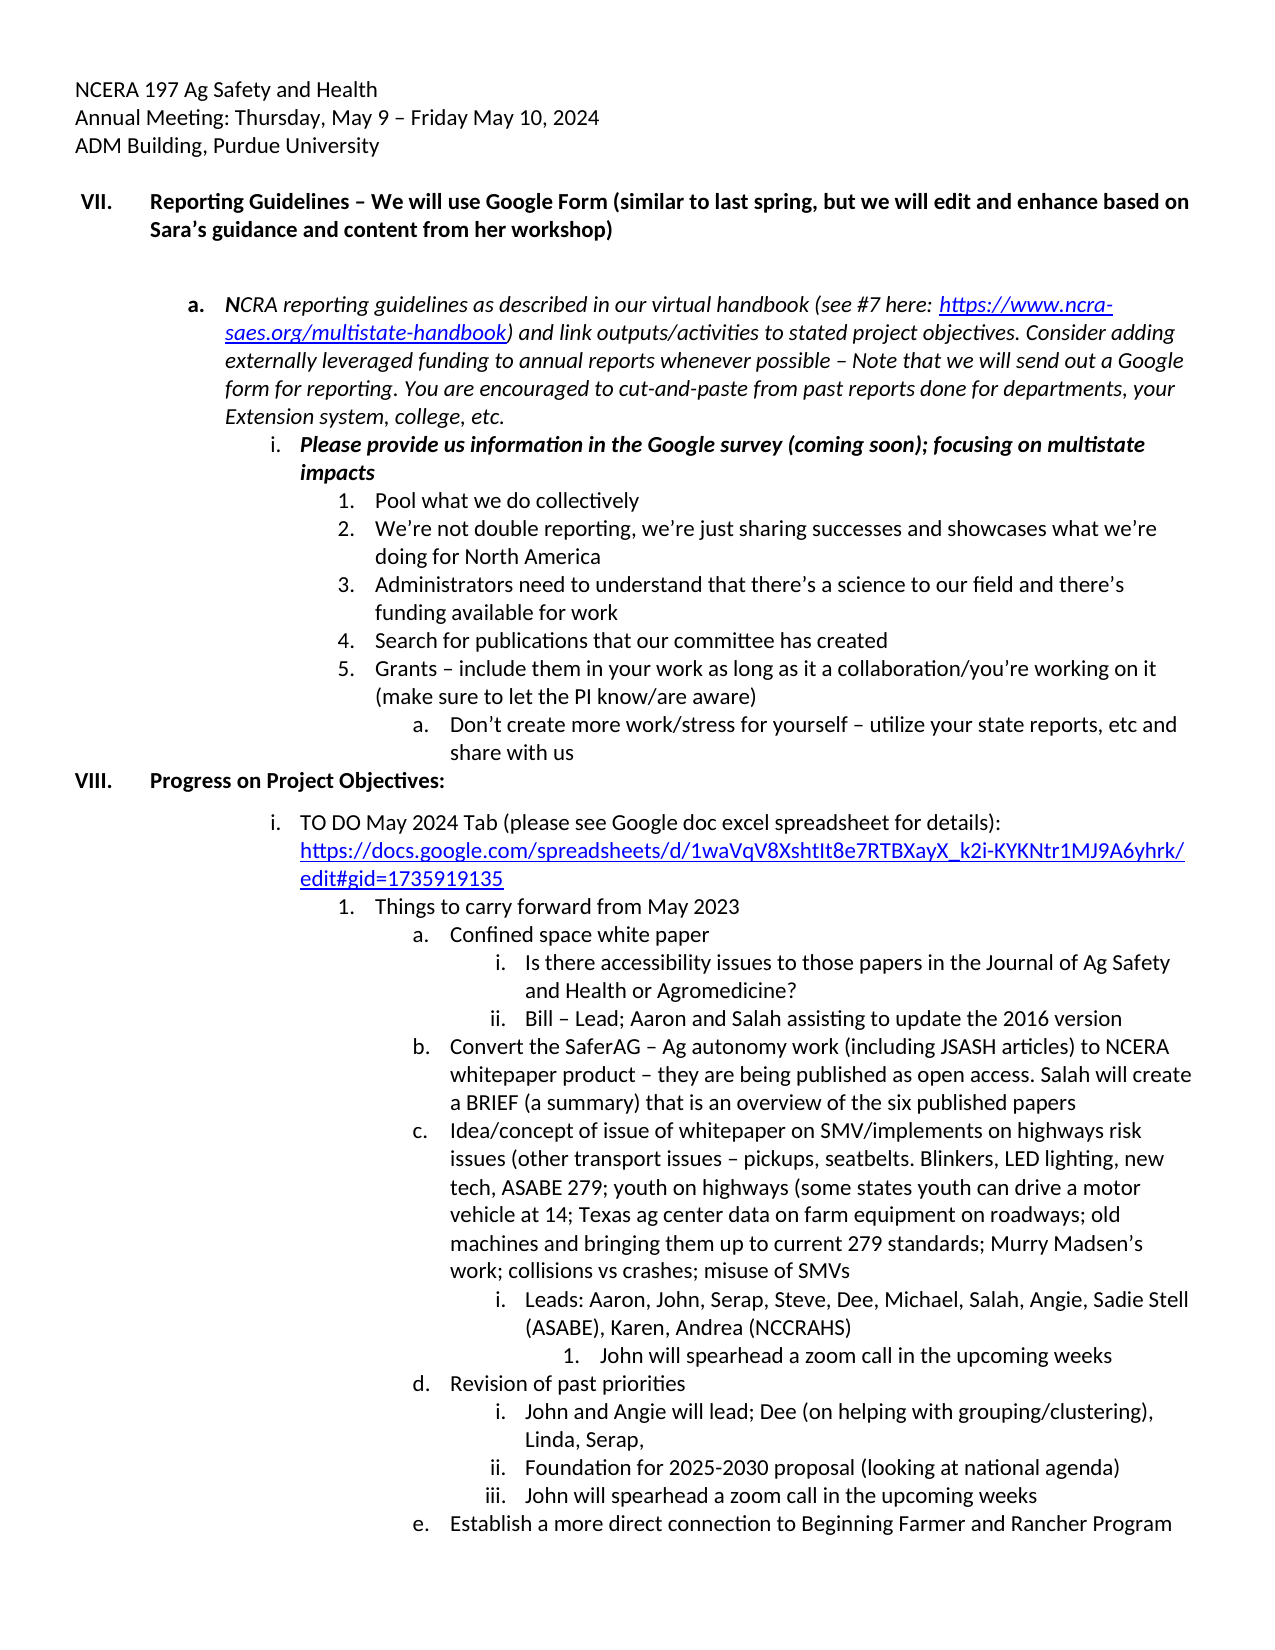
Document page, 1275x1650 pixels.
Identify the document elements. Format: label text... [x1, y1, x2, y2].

list Grants – include them in your work as long as it a collaboration/you’re working on it (make sure to let the PI know/are aware) [337, 654, 1200, 710]
list John will spearhead a zoom call in the upcoming weeks [506, 1481, 1200, 1509]
list Don’t create more work/stress for yourself – utilize your state reports, etc and share with us [412, 710, 1200, 766]
list Please provide us information in the Google survey (coming soon); focusing on multistate impacts [281, 430, 1200, 486]
list Progress on Project Objectives: [112, 766, 1200, 794]
list Administrators need to understand that there’s a science to our field and there’s funding available for work [337, 570, 1200, 626]
list Revision of past priorities [412, 1369, 1200, 1397]
list NCRA reporting guidelines as described in our virtual handbook (see #7 here: https://www.ncra-saes.org/multistate-handbook) and link outputs/activities to stated project objectives. Consider adding externally leveraged funding to annual reports whenever possible – Note that we will send out a Google form for reporting. You are encouraged to cut-and-paste from past reports done for departments, your Extension system, college, etc. [187, 290, 1200, 430]
list John will spearhead a zoom call in the upcoming weeks [562, 1341, 1200, 1369]
list Reporting Guidelines – We will use Google Form (similar to last spring, but we will edit and enhance based on Sara’s guidance and content from her workshop) [112, 187, 1200, 243]
list Search for publications that our committee has created [337, 626, 1200, 654]
list Bill – Lead; Aaron and Salah assisting to update the 2016 version [506, 1004, 1200, 1032]
list Foundation for 2025-2030 proposal (looking at national agenda) [506, 1453, 1200, 1481]
list John and Angie will lead; Dee (on helping with grouping/clustering), Linda, Serap, [506, 1397, 1200, 1453]
list Idea/concept of issue of whitepaper on SMV/implements on highways risk issues (other transport issues – pickups, seatbelts. Blinkers, LED lighting, new tech, ASABE 279; youth on highways (some states youth can drive a motor vehicle at 14; Texas ag center data on farm equipment on roadways; old machines and bringing them up to current 279 standards; Murry Madsen’s work; collisions vs crashes; misuse of SMVs [412, 1117, 1200, 1285]
list We’re not double reporting, we’re just sharing successes and showcases what we’re doing for North America [337, 514, 1200, 570]
list Confined space white paper [412, 920, 1200, 948]
list Is there accessibility issues to those papers in the Journal of Ag Safety and Health or Agromedicine? [506, 948, 1200, 1004]
list Leads: Aaron, John, Serap, Steve, Dee, Michael, Salah, Angie, Sadie Stell (ASABE), Karen, Andrea (NCCRAHS) [506, 1285, 1200, 1341]
list Convert the SaferAG – Ag autonomy work (including JSASH articles) to NCERA whitepaper product – they are being published as open access. Salah will create a BRIEF (a summary) that is an overview of the six published papers [412, 1032, 1200, 1117]
list Pool what we do collectively [337, 486, 1200, 514]
list TO DO May 2024 Tab (please see Google doc excel spreadsheet for details): https://docs.google.com/spreadsheets/d/1waVqV8XshtIt8e7RTBXayX_k2i-KYKNtr1MJ9A6yhrk/edit#gid=1735919135 [281, 808, 1200, 892]
list Things to carry forward from May 2023 [337, 892, 1200, 920]
list Establish a more direct connection to Beginning Farmer and Rancher Program [412, 1509, 1200, 1537]
